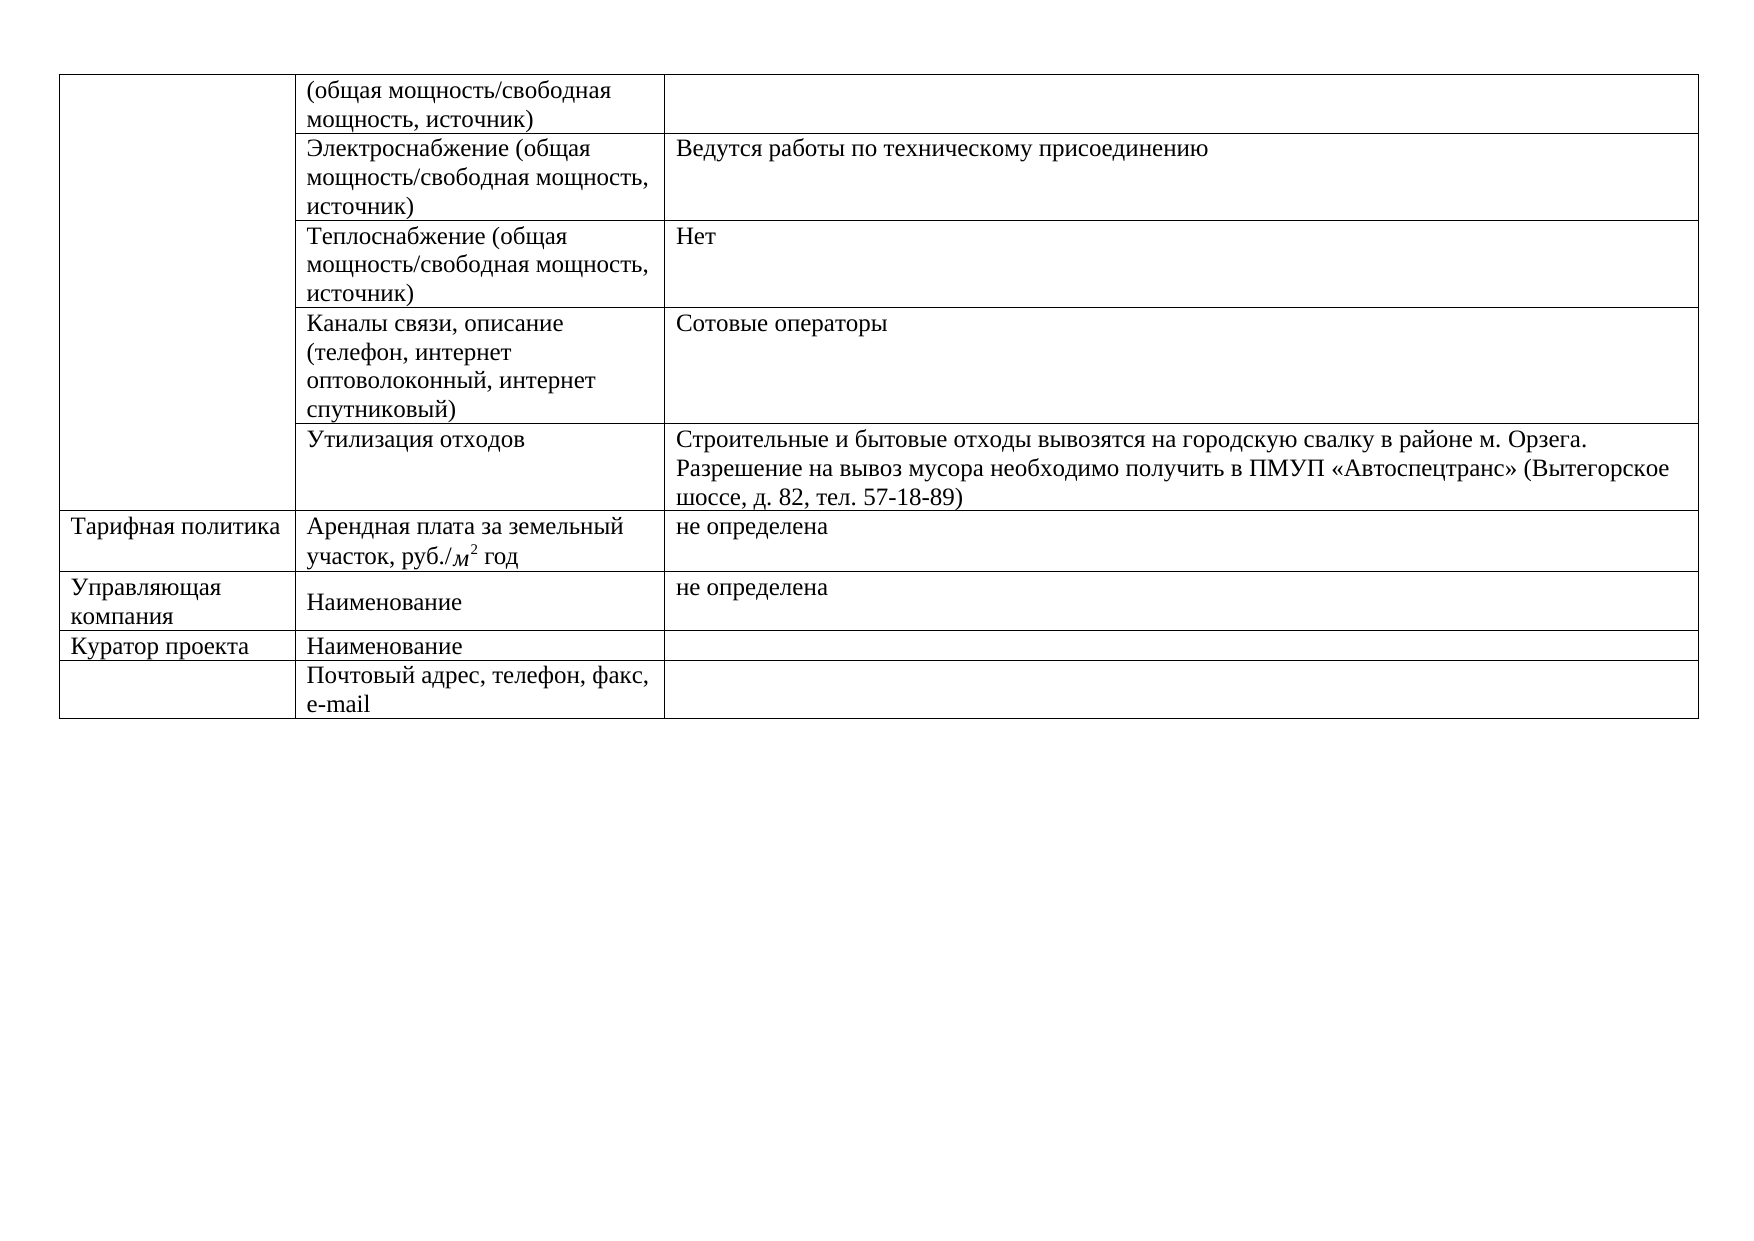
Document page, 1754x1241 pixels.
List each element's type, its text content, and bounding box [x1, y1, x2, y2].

table_cell Сотовые операторы [665, 308, 1698, 423]
table_cell [665, 661, 1698, 718]
table_cell Управляющая компания [60, 572, 295, 630]
table_cell Утилизация отходов [296, 424, 664, 510]
table_cell [60, 661, 295, 718]
table_cell Куратор проекта [60, 631, 295, 659]
table_cell Наименование [296, 572, 664, 630]
table_cell Электроснабжение (общая мощность/свободная мощность, источник) [296, 134, 664, 220]
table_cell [665, 134, 1698, 220]
table_cell не определена [665, 511, 1698, 571]
table_cell Тарифная политика [60, 511, 295, 571]
table_cell Теплоснабжение (общая мощность/свободная мощность, источник) [296, 221, 664, 307]
table_cell Почтовый адрес, телефон, факс, e-mail [296, 661, 664, 718]
table_cell Каналы связи, описание (телефон, интернет оптоволоконный, интернет спутниковый) [296, 308, 664, 423]
table_cell [665, 631, 1698, 659]
table_cell Строительные и бытовые отходы вывозятся на городскую свалку в районе м. Орзега. Разрешение на вывоз мусора необходимо получить в ПМУП «Автоспецтранс» (Вытегорское шоссе, д. 82, тел. 57-18-89) [665, 424, 1698, 510]
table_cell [665, 75, 1698, 132]
table_cell Наименование [296, 631, 664, 659]
table_cell не определена [665, 572, 1698, 630]
table_cell Нет [665, 221, 1698, 307]
table_cell Арендная плата за земельный участок, руб./ год [296, 511, 664, 571]
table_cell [296, 75, 664, 132]
